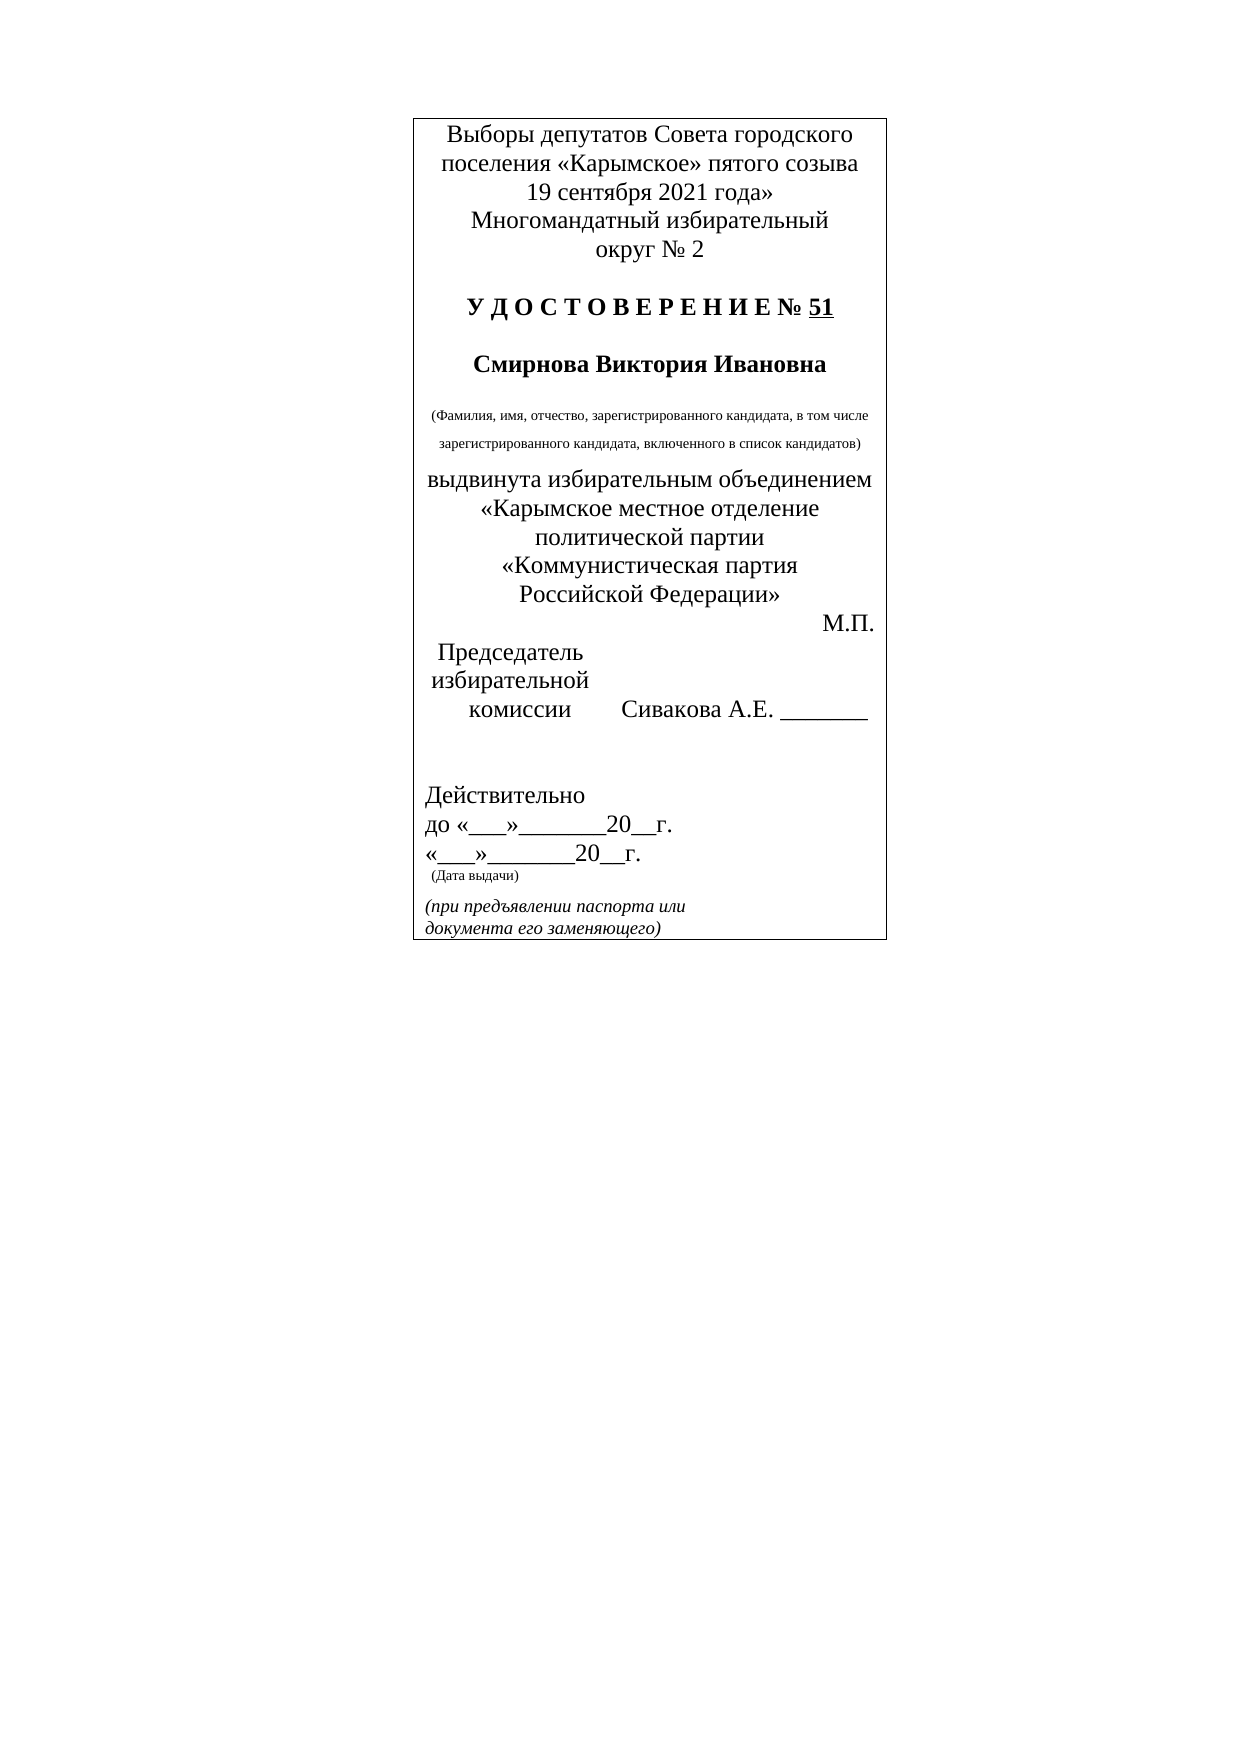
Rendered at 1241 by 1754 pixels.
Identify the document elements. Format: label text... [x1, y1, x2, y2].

table_header Выборы депутатов Совета городского поселения «Карымское» пятого созыва 19 сентября 2021 года» Многомандатный избирательный округ № 2 У Д О С Т О В Е Р Е Н И Е № 51 Смирнова Виктория Ивановна (Фамилия, имя, отчество, зарегистрированного кандидата, в том числе зарегистрированного кандидата, включенного в список кандидатов) выдвинута избирательным объединением «Карымское местное отделение политической партии «Коммунистическая партия Российской Федерации» М.П. Председатель избирательной комиссии Сивакова А.Е. _______ Действительно до «___»_______20__г. «___»_______20__г. (Дата выдачи) (при предъявлении паспорта или документа его заменяющего) [414, 119, 886, 938]
